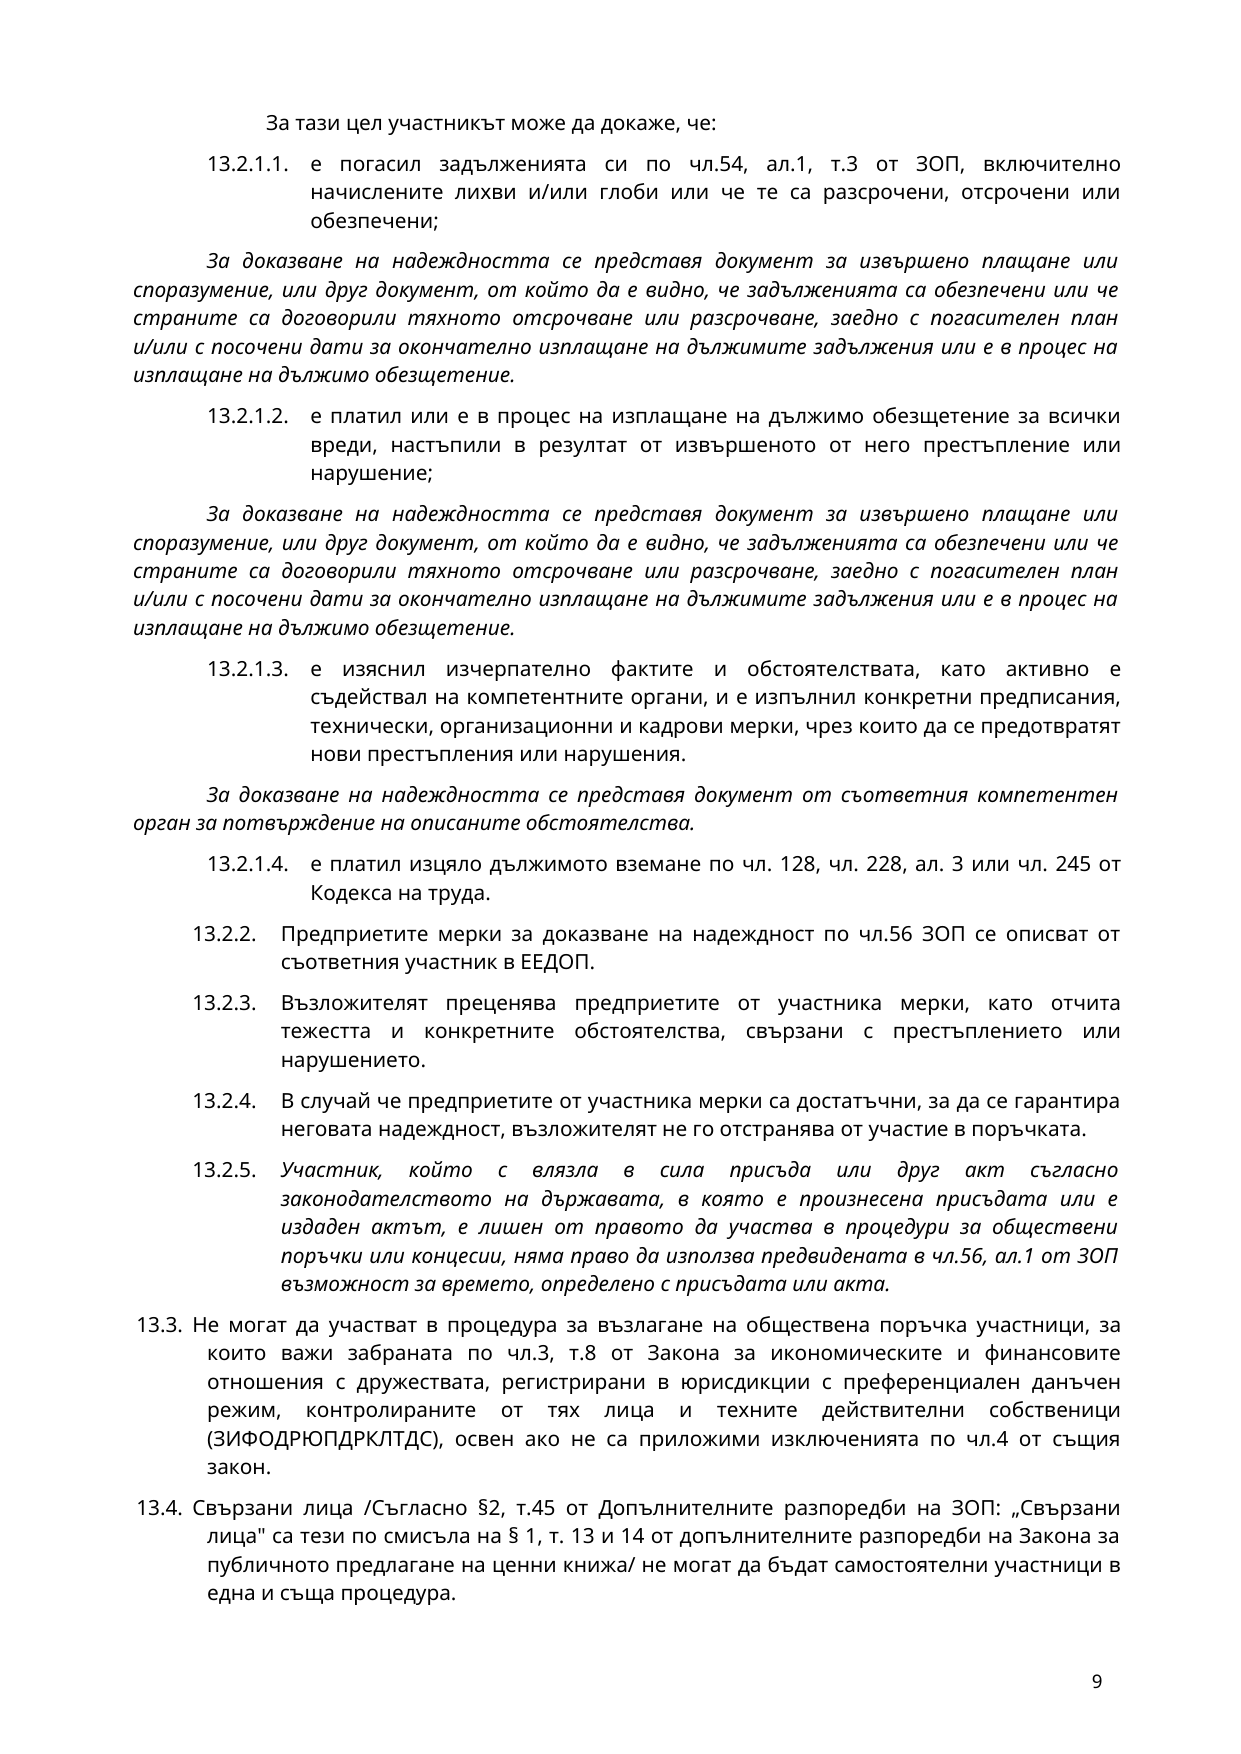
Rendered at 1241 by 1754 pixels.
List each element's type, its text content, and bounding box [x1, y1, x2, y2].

list Участник, който с влязла в сила присъда или друг акт съгласно законодателството на държавата, в която е произнесена присъдата или е издаден актът, е лишен от правото да участва в процедури за обществени поръчки или концесии, няма право да използва предвидената в чл.56, ал.1 от ЗОП възможност за времето, определено с присъдата или акта. [192, 1155, 1122, 1298]
text За доказване на надеждността се представя документ за извършено плащане или споразумение, или друг документ, от който да е видно, че задълженията са обезпечени или че страните са договорили тяхното отсрочване или разсрочване, заедно с погасителен план и/или с посочени дати за окончателно изплащане на дължимите задължения или е в процес на изплащане на дължимо обезщетение. [133, 247, 1122, 389]
list За тази цел участникът може да докаже, че: [266, 108, 1122, 136]
list Не могат да участват в процедура за възлагане на обществена поръчка участници, за които важи забраната по чл.3, т.8 от Закона за икономическите и финансовите отношения с дружествата, регистрирани в юрисдикции с преференциален данъчен режим, контролираните от тях лица и техните действителни собственици (ЗИФОДРЮПДРКЛТДС), освен ако не са приложими изключенията по чл.4 от същия закон. [136, 1310, 1122, 1481]
list Предприетите мерки за доказване на надеждност по чл.56 ЗОП се описват от съответния участник в ЕЕДОП. [192, 919, 1122, 976]
list е изяснил изчерпателно фактите и обстоятелствата, като активно е съдействал на компетентните органи, и е изпълнил конкретни предписания, технически, организационни и кадрови мерки, чрез които да се предотвратят нови престъпления или нарушения. [207, 654, 1122, 768]
list е платил изцяло дължимото вземане по чл. 128, чл. 228, ал. 3 или чл. 245 от Кодекса на труда. [207, 849, 1122, 906]
text За доказване на надеждността се представя документ за извършено плащане или споразумение, или друг документ, от който да е видно, че задълженията са обезпечени или че страните са договорили тяхното отсрочване или разсрочване, заедно с погасителен план и/или с посочени дати за окончателно изплащане на дължимите задължения или е в процес на изплащане на дължимо обезщетение. [133, 499, 1122, 641]
list Възложителят преценява предприетите от участника мерки, като отчита тежестта и конкретните обстоятелства, свързани с престъплението или нарушението. [192, 988, 1122, 1073]
text За доказване на надеждността се представя документ от съответния компетентен орган за потвърждение на описаните обстоятелства. [133, 780, 1122, 837]
list е платил или е в процес на изплащане на дължимо обезщетение за всички вреди, настъпили в резултат от извършеното от него престъпление или нарушение; [207, 401, 1122, 487]
list Свързани лица /Съгласно §2, т.45 от Допълнителните разпоредби на ЗОП: „Свързани лица" са тези по смисъла на § 1, т. 13 и 14 от допълнителните разпоредби на Закона за публичното предлагане на ценни книжа/ не могат да бъдат самостоятелни участници в една и съща процедура. [136, 1493, 1122, 1607]
list е погасил задълженията си по чл.54, ал.1, т.3 от ЗОП, включително начислените лихви и/или глоби или че те са разсрочени, отсрочени или обезпечени; [207, 149, 1122, 234]
list В случай че предприетите от участника мерки са достатъчни, за да се гарантира неговата надеждност, възложителят не го отстранява от участие в поръчката. [192, 1086, 1122, 1143]
